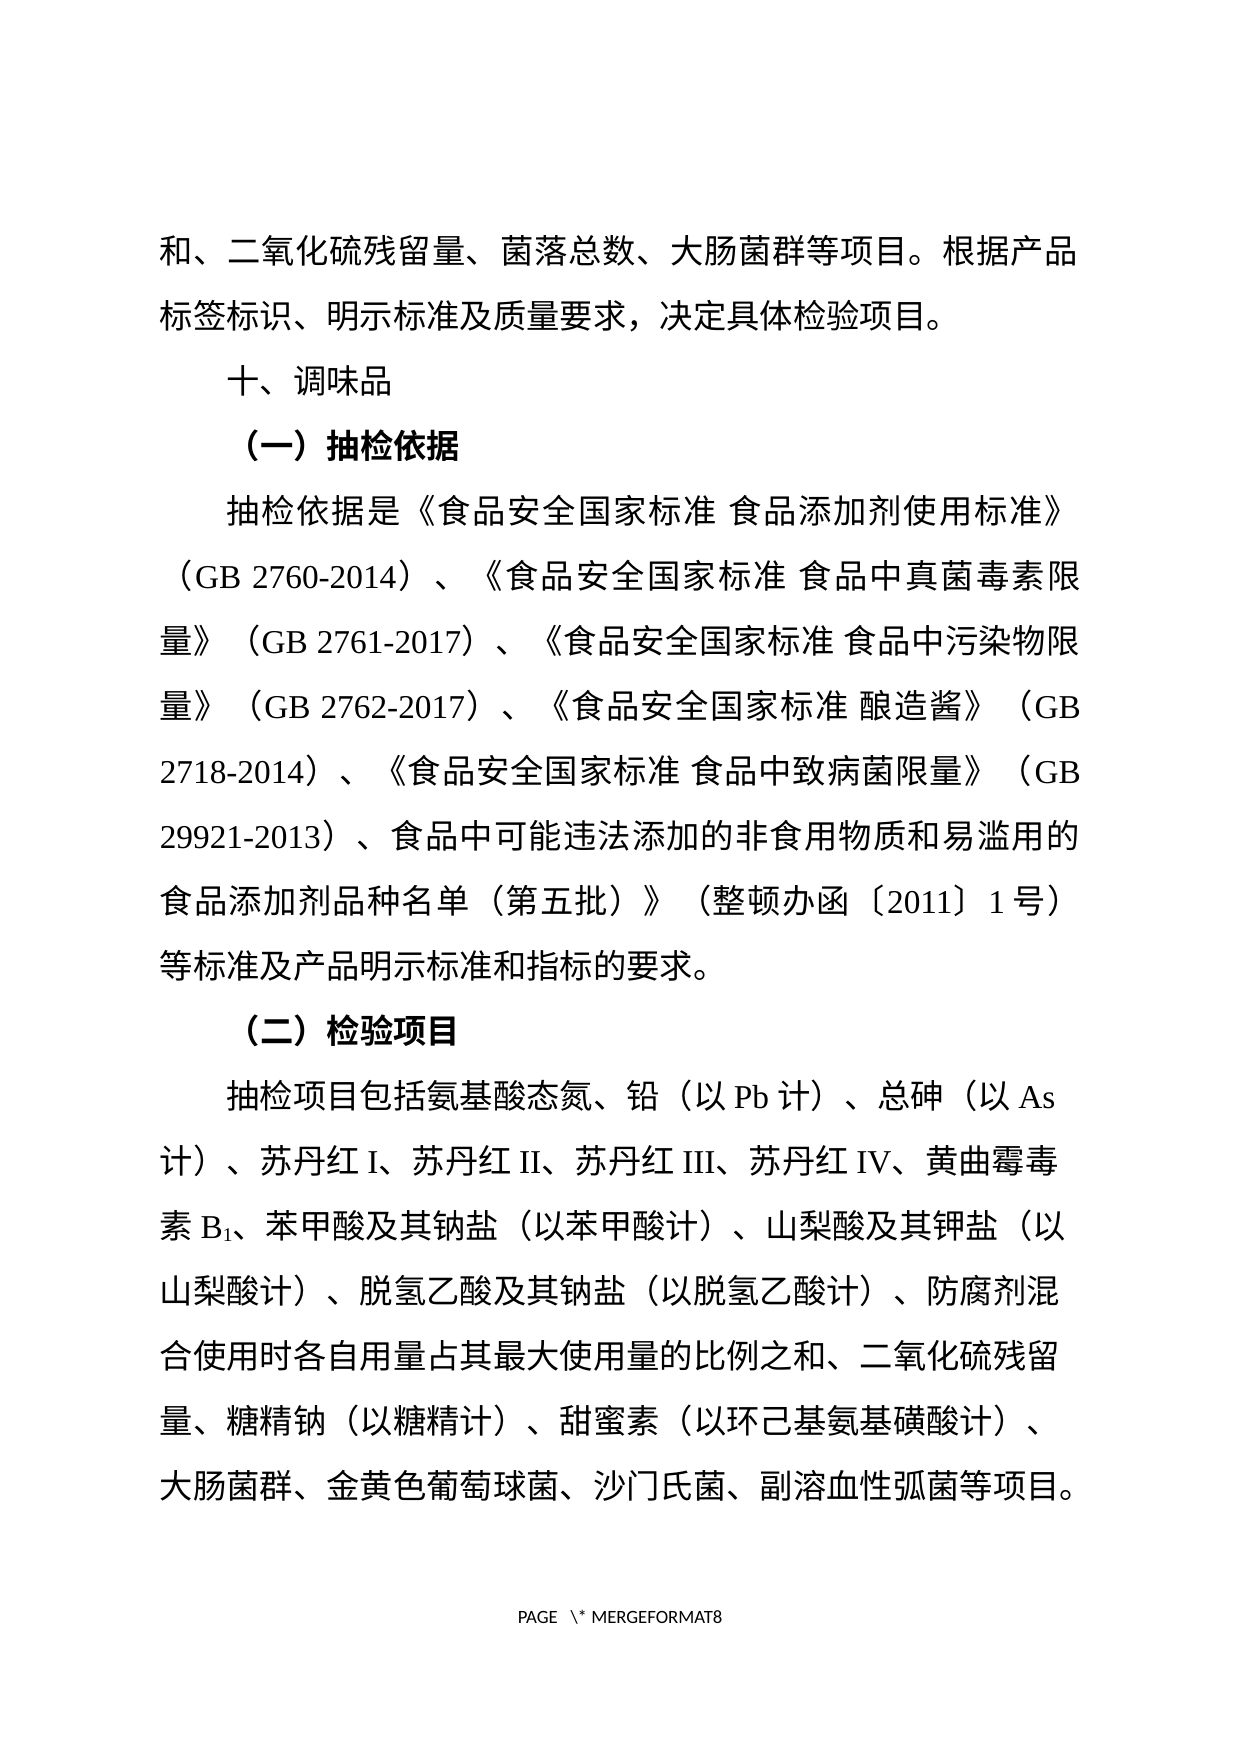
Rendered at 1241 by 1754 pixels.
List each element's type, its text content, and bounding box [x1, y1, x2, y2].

text 抽检依据是《食品安全国家标准 食品添加剂使用标准》（GB 2760-2014）、《食品安全国家标准 食品中真菌毒素限量》（GB 2761-2017）、《食品安全国家标准 食品中污染物限量》（GB 2762-2017）、《食品安全国家标准 酿造酱》（GB 2718-2014）、《食品安全国家标准 食品中致病菌限量》（GB 29921-2013）、食品中可能违法添加的非食用物质和易滥用的食品添加剂品种名单（第五批）》（整顿办函〔2011〕1号）等标准及产品明示标准和指标的要求。 [159, 477, 1081, 997]
text 十、调味品 [159, 347, 1081, 412]
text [159, 1062, 1081, 1517]
text （一）抽检依据 [159, 412, 1081, 477]
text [159, 217, 1081, 347]
text （二）检验项目 [159, 997, 1081, 1062]
